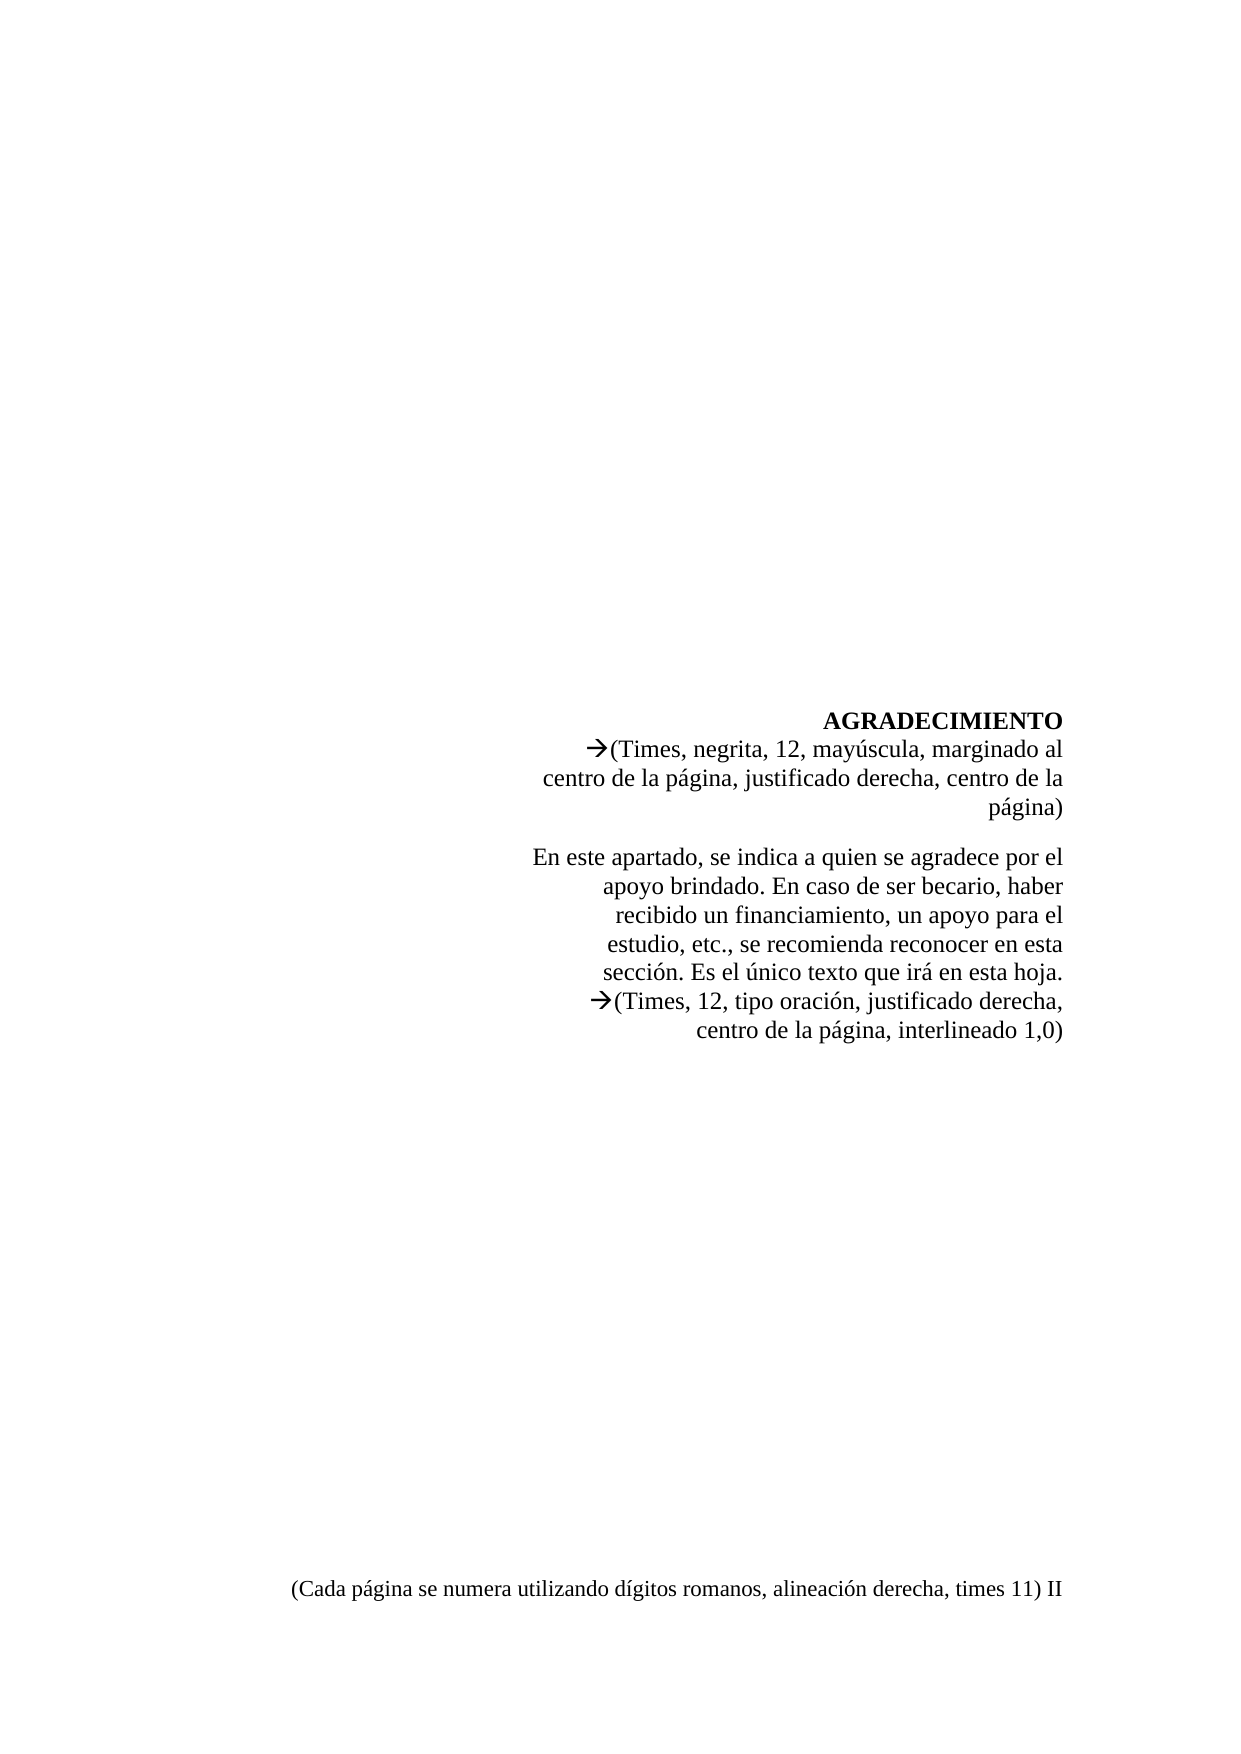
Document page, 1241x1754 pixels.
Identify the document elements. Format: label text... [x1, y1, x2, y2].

text AGRADECIMIENTO [177, 706, 1063, 734]
text En este apartado, se indica a quien se agradece por el apoyo brindado. En caso de ser becario, haber recibido un financiamiento, un apoyo para el estudio, etc., se recomienda reconocer en esta sección. Es el único texto que irá en esta hoja. [532, 842, 1063, 986]
text (Times, 12, tipo oración, justificado derecha, centro de la página, interlineado 1,0) [532, 986, 1063, 1044]
text (Times, negrita, 12, mayúscula, marginado al centro de la página, justificado derecha, centro de la página) [532, 734, 1063, 821]
